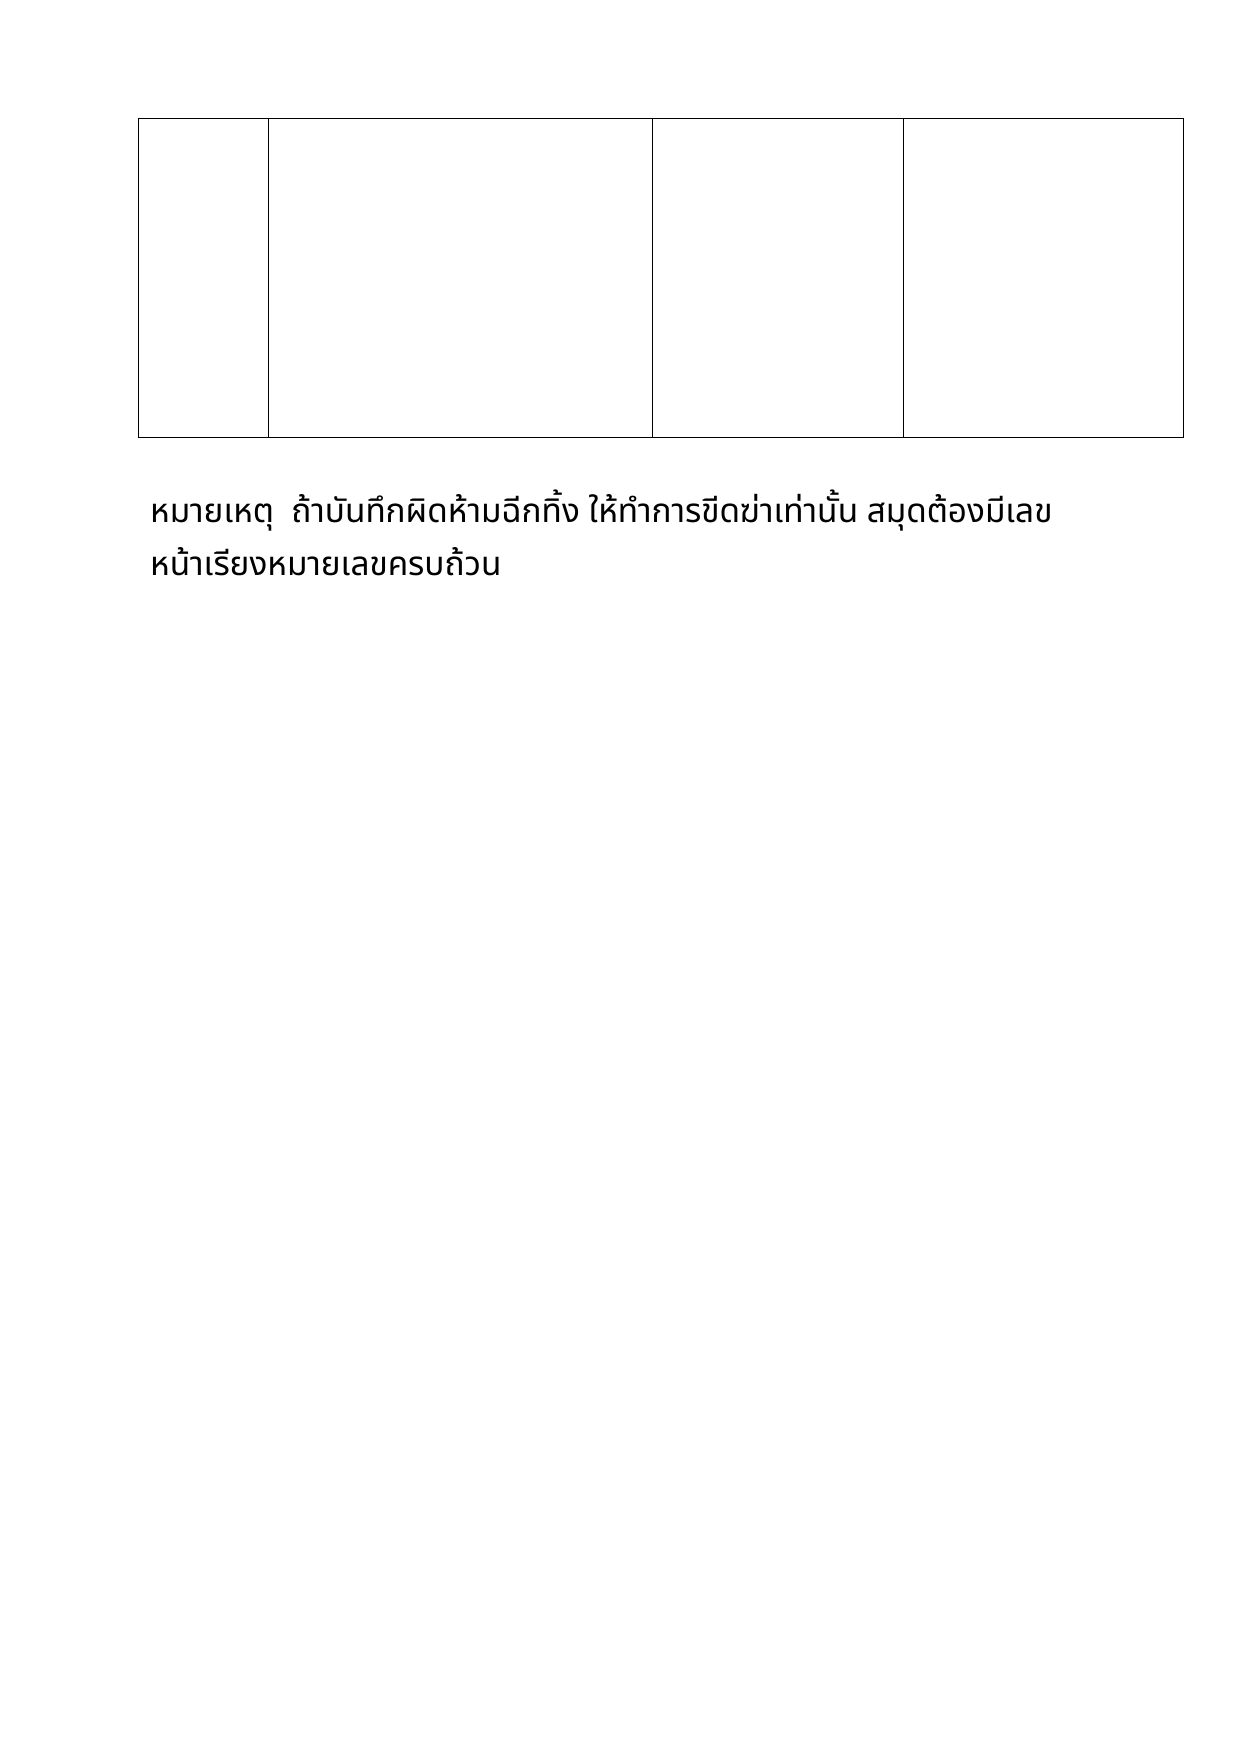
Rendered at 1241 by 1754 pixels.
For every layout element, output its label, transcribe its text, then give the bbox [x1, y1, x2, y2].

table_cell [904, 119, 1183, 437]
text หมายเหตุ ถ้าบันทึกผิดห้ามฉีกทิ้ง ให้ทำการขีดฆ่าเท่านั้น สมุดต้องมีเลขหน้าเรียงหมายเลขครบถ้วน [150, 483, 1090, 590]
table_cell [653, 119, 903, 437]
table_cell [139, 119, 268, 437]
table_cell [269, 119, 652, 437]
